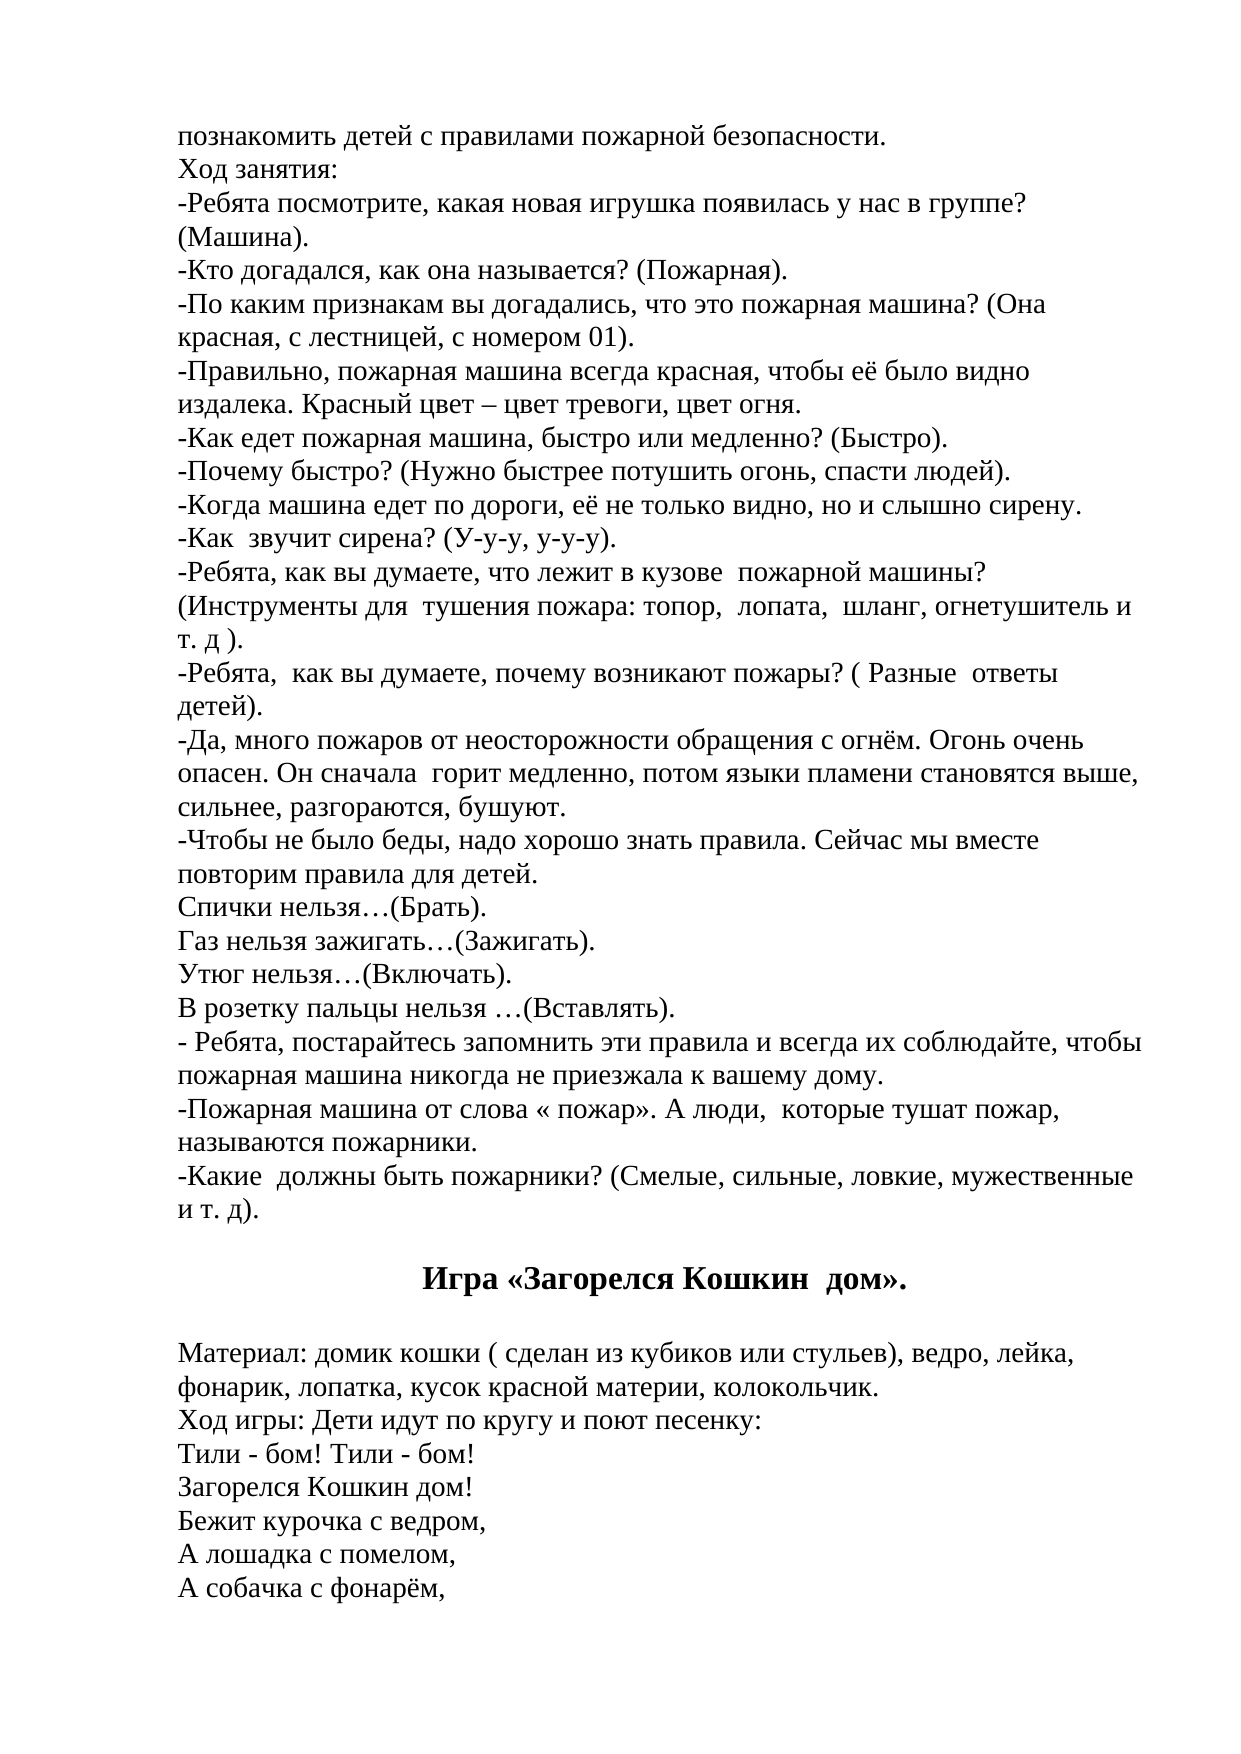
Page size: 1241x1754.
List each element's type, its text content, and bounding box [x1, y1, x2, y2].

text -Ребята посмотрите, какая новая игрушка появилась у нас в группе? (Машина). [177, 185, 1152, 252]
text Ход игры: Дети идут по кругу и поют песенку: [177, 1402, 1152, 1436]
text -Ребята, как вы думаете, что лежит в кузове пожарной машины? (Инструменты для тушения пожара: топор, лопата, шланг, огнетушитель и т. д ). [177, 554, 1152, 655]
text познакомить детей с правилами пожарной безопасности. [177, 118, 1152, 152]
text -Какие должны быть пожарники? (Смелые, сильные, ловкие, мужественные и т. д). [177, 1158, 1152, 1225]
text А лошадка с помелом, [177, 1536, 1152, 1570]
text Игра «Загорелся Кошкин дом». [177, 1258, 1152, 1297]
text -Почему быстро? (Нужно быстрее потушить огонь, спасти людей). [177, 453, 1152, 487]
text -Кто догадался, как она называется? (Пожарная). [177, 252, 1152, 286]
text Загорелся Кошкин дом! [177, 1469, 1152, 1503]
text -Как звучит сирена? (У-у-у, у-у-у). [177, 521, 1152, 554]
text Ход занятия: [177, 152, 1152, 185]
text Спички нельзя…(Брать). [177, 889, 1152, 923]
text Тили - бом! Тили - бом! [177, 1436, 1152, 1469]
text -Чтобы не было беды, надо хорошо знать правила. Сейчас мы вместе повторим правила для детей. [177, 822, 1152, 889]
text -Правильно, пожарная машина всегда красная, чтобы её было видно издалека. Красный цвет – цвет тревоги, цвет огня. [177, 353, 1152, 420]
text Газ нельзя зажигать…(Зажигать). [177, 923, 1152, 957]
text В розетку пальцы нельзя …(Вставлять). [177, 990, 1152, 1024]
text -Да, много пожаров от неосторожности обращения с огнём. Огонь очень опасен. Он сначала горит медленно, потом языки пламени становятся выше, сильнее, разгораются, бушуют. [177, 722, 1152, 822]
text -Когда машина едет по дороги, её не только видно, но и слышно сирену. [177, 487, 1152, 521]
text -По каким признакам вы догадались, что это пожарная машина? (Она красная, с лестницей, с номером 01). [177, 286, 1152, 353]
text Материал: домик кошки ( сделан из кубиков или стульев), ведро, лейка, фонарик, лопатка, кусок красной материи, колокольчик. [177, 1335, 1152, 1402]
text Утюг нельзя…(Включать). [177, 957, 1152, 990]
text А собачка с фонарём, [177, 1570, 1152, 1603]
text -Ребята, как вы думаете, почему возникают пожары? ( Разные ответы детей). [177, 655, 1152, 722]
text Бежит курочка с ведром, [177, 1503, 1152, 1536]
text - Ребята, постарайтесь запомнить эти правила и всегда их соблюдайте, чтобы пожарная машина никогда не приезжала к вашему дому. [177, 1024, 1152, 1091]
text -Как едет пожарная машина, быстро или медленно? (Быстро). [177, 420, 1152, 453]
text -Пожарная машина от слова « пожар». А люди, которые тушат пожар, называются пожарники. [177, 1091, 1152, 1158]
